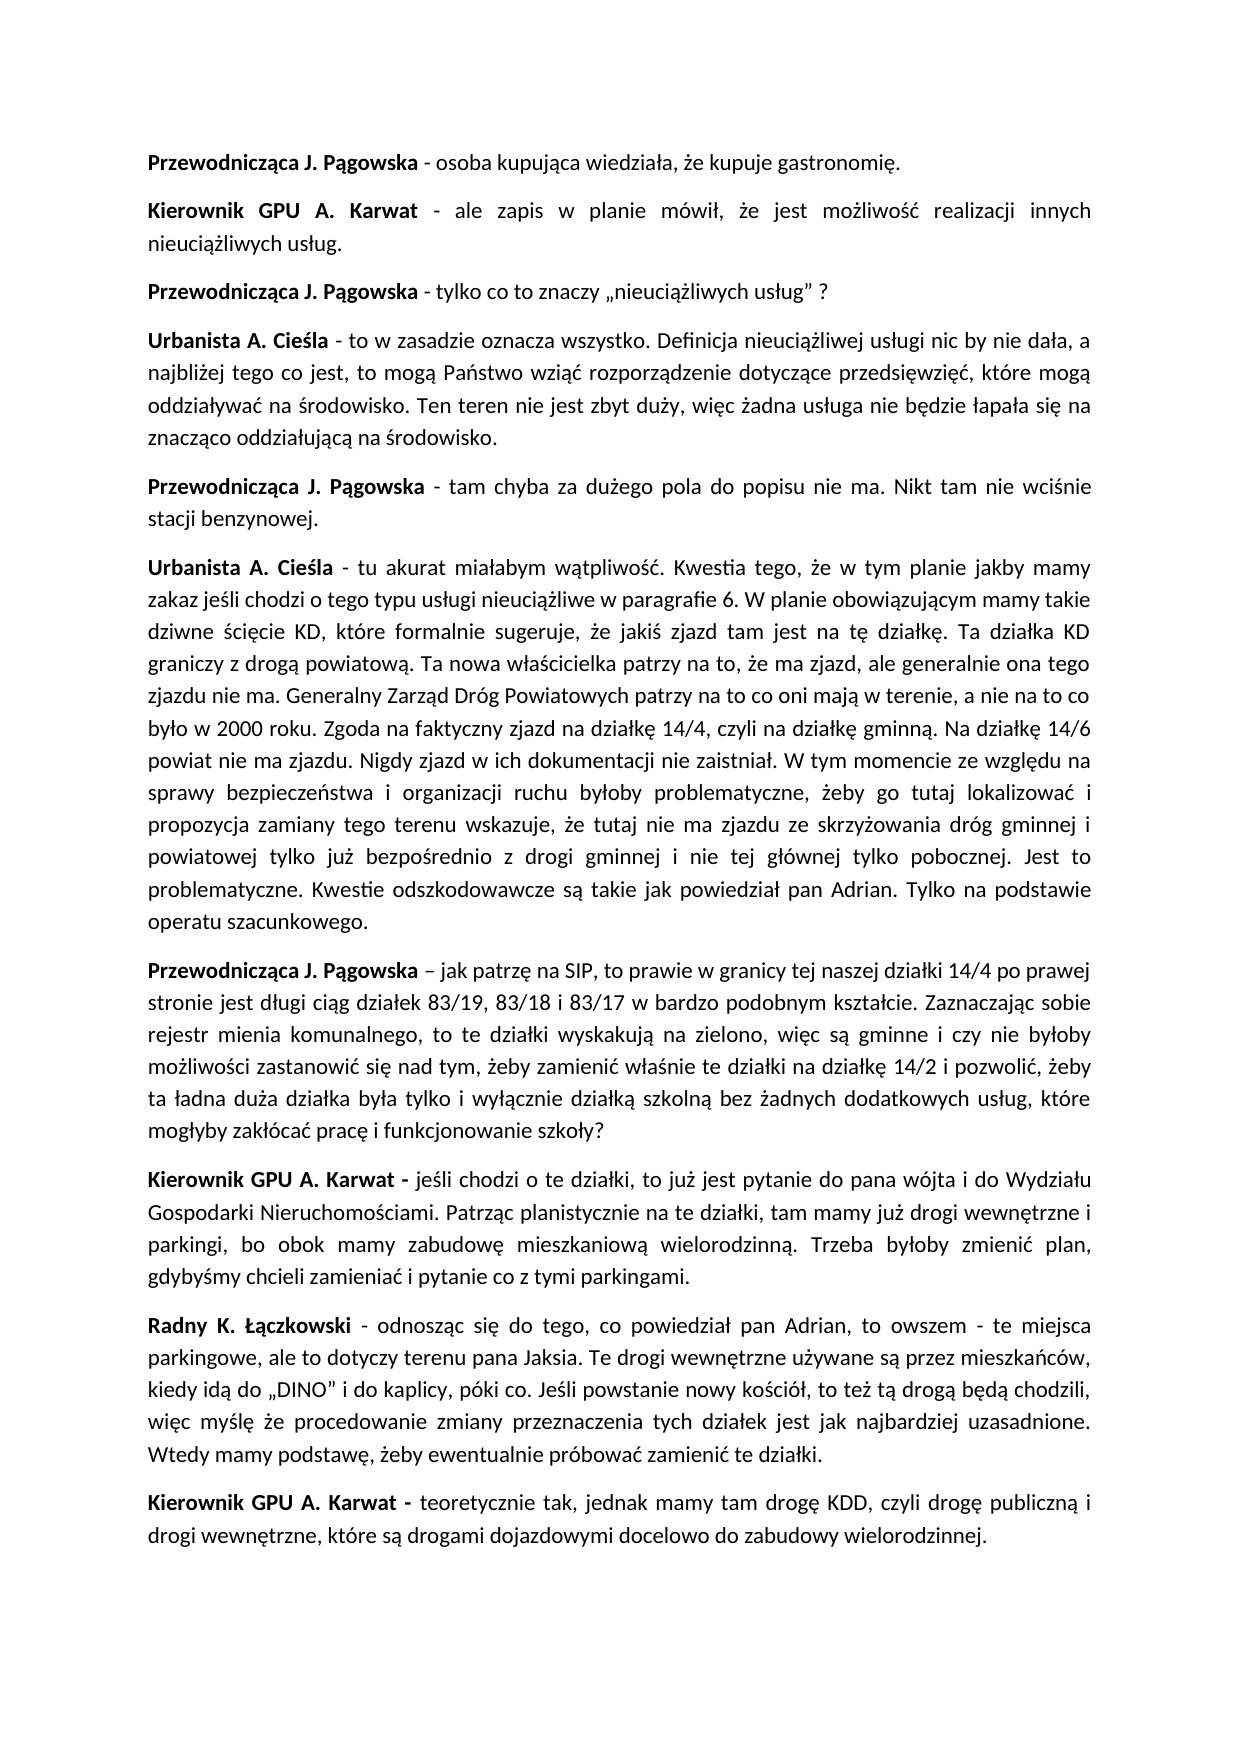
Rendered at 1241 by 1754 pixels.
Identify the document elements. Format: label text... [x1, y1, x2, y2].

text Kierownik GPU A. Karwat - ale zapis w planie mówił, że jest możliwość realizacji innych nieuciążliwych usług. [148, 196, 1093, 257]
text Przewodnicząca J. Pągowska - tam chyba za dużego pola do popisu nie ma. Nikt tam nie wciśnie stacji benzynowej. [148, 472, 1093, 532]
text Kierownik GPU A. Karwat - teoretycznie tak, jednak mamy tam drogę KDD, czyli drogę publiczną i drogi wewnętrzne, które są drogami dojazdowymi docelowo do zabudowy wielorodzinnej. [148, 1488, 1093, 1549]
text Przewodnicząca J. Pągowska - osoba kupująca wiedziała, że kupuje gastronomię. [148, 148, 1093, 176]
text Przewodnicząca J. Pągowska – jak patrzę na SIP, to prawie w granicy tej naszej działki 14/4 po prawej stronie jest długi ciąg działek 83/19, 83/18 i 83/17 w bardzo podobnym kształcie. Zaznaczając sobie rejestr mienia komunalnego, to te działki wyskakują na zielono, więc są gminne i czy nie byłoby możliwości zastanowić się nad tym, żeby zamienić właśnie te działki na działkę 14/2 i pozwolić, żeby ta ładna duża działka była tylko i wyłącznie działką szkolną bez żadnych dodatkowych usług, które mogłyby zakłócać pracę i funkcjonowanie szkoły? [148, 956, 1093, 1145]
text Kierownik GPU A. Karwat - jeśli chodzi o te działki, to już jest pytanie do pana wójta i do Wydziału Gospodarki Nieruchomościami. Patrząc planistycznie na te działki, tam mamy już drogi wewnętrzne i parkingi, bo obok mamy zabudowę mieszkaniową wielorodzinną. Trzeba byłoby zmienić plan, gdybyśmy chcieli zamieniać i pytanie co z tymi parkingami. [148, 1166, 1093, 1290]
text Urbanista A. Cieśla - to w zasadzie oznacza wszystko. Definicja nieuciążliwej usługi nic by nie dała, a najbliżej tego co jest, to mogą Państwo wziąć rozporządzenie dotyczące przedsięwzięć, które mogą oddziaływać na środowisko. Ten teren nie jest zbyt duży, więc żadna usługa nie będzie łapała się na znacząco oddziałującą na środowisko. [148, 326, 1093, 451]
text Radny K. Łączkowski - odnosząc się do tego, co powiedział pan Adrian, to owszem - te miejsca parkingowe, ale to dotyczy terenu pana Jaksia. Te drogi wewnętrzne używane są przez mieszkańców, kiedy idą do „DINO” i do kaplicy, póki co. Jeśli powstanie nowy kościół, to też tą drogą będą chodzili, więc myślę że procedowanie zmiany przeznaczenia tych działek jest jak najbardziej uzasadnione. Wtedy mamy podstawę, żeby ewentualnie próbować zamienić te działki. [148, 1311, 1093, 1468]
text Urbanista A. Cieśla - tu akurat miałabym wątpliwość. Kwestia tego, że w tym planie jakby mamy zakaz jeśli chodzi o tego typu usługi nieuciążliwe w paragrafie 6. W planie obowiązującym mamy takie dziwne ścięcie KD, które formalnie sugeruje, że jakiś zjazd tam jest na tę działkę. Ta działka KD graniczy z drogą powiatową. Ta nowa właścicielka patrzy na to, że ma zjazd, ale generalnie ona tego zjazdu nie ma. Generalny Zarząd Dróg Powiatowych patrzy na to co oni mają w terenie, a nie na to co było w 2000 roku. Zgoda na faktyczny zjazd na działkę 14/4, czyli na działkę gminną. Na działkę 14/6 powiat nie ma zjazdu. Nigdy zjazd w ich dokumentacji nie zaistniał. W tym momencie ze względu na sprawy bezpieczeństwa i organizacji ruchu byłoby problematyczne, żeby go tutaj lokalizować i propozycja zamiany tego terenu wskazuje, że tutaj nie ma zjazdu ze skrzyżowania dróg gminnej i powiatowej tylko już bezpośrednio z drogi gminnej i nie tej głównej tylko pobocznej. Jest to problematyczne. Kwestie odszkodowawcze są takie jak powiedział pan Adrian. Tylko na podstawie operatu szacunkowego. [148, 553, 1093, 935]
text Przewodnicząca J. Pągowska - tylko co to znaczy „nieuciążliwych usług” ? [148, 277, 1093, 306]
